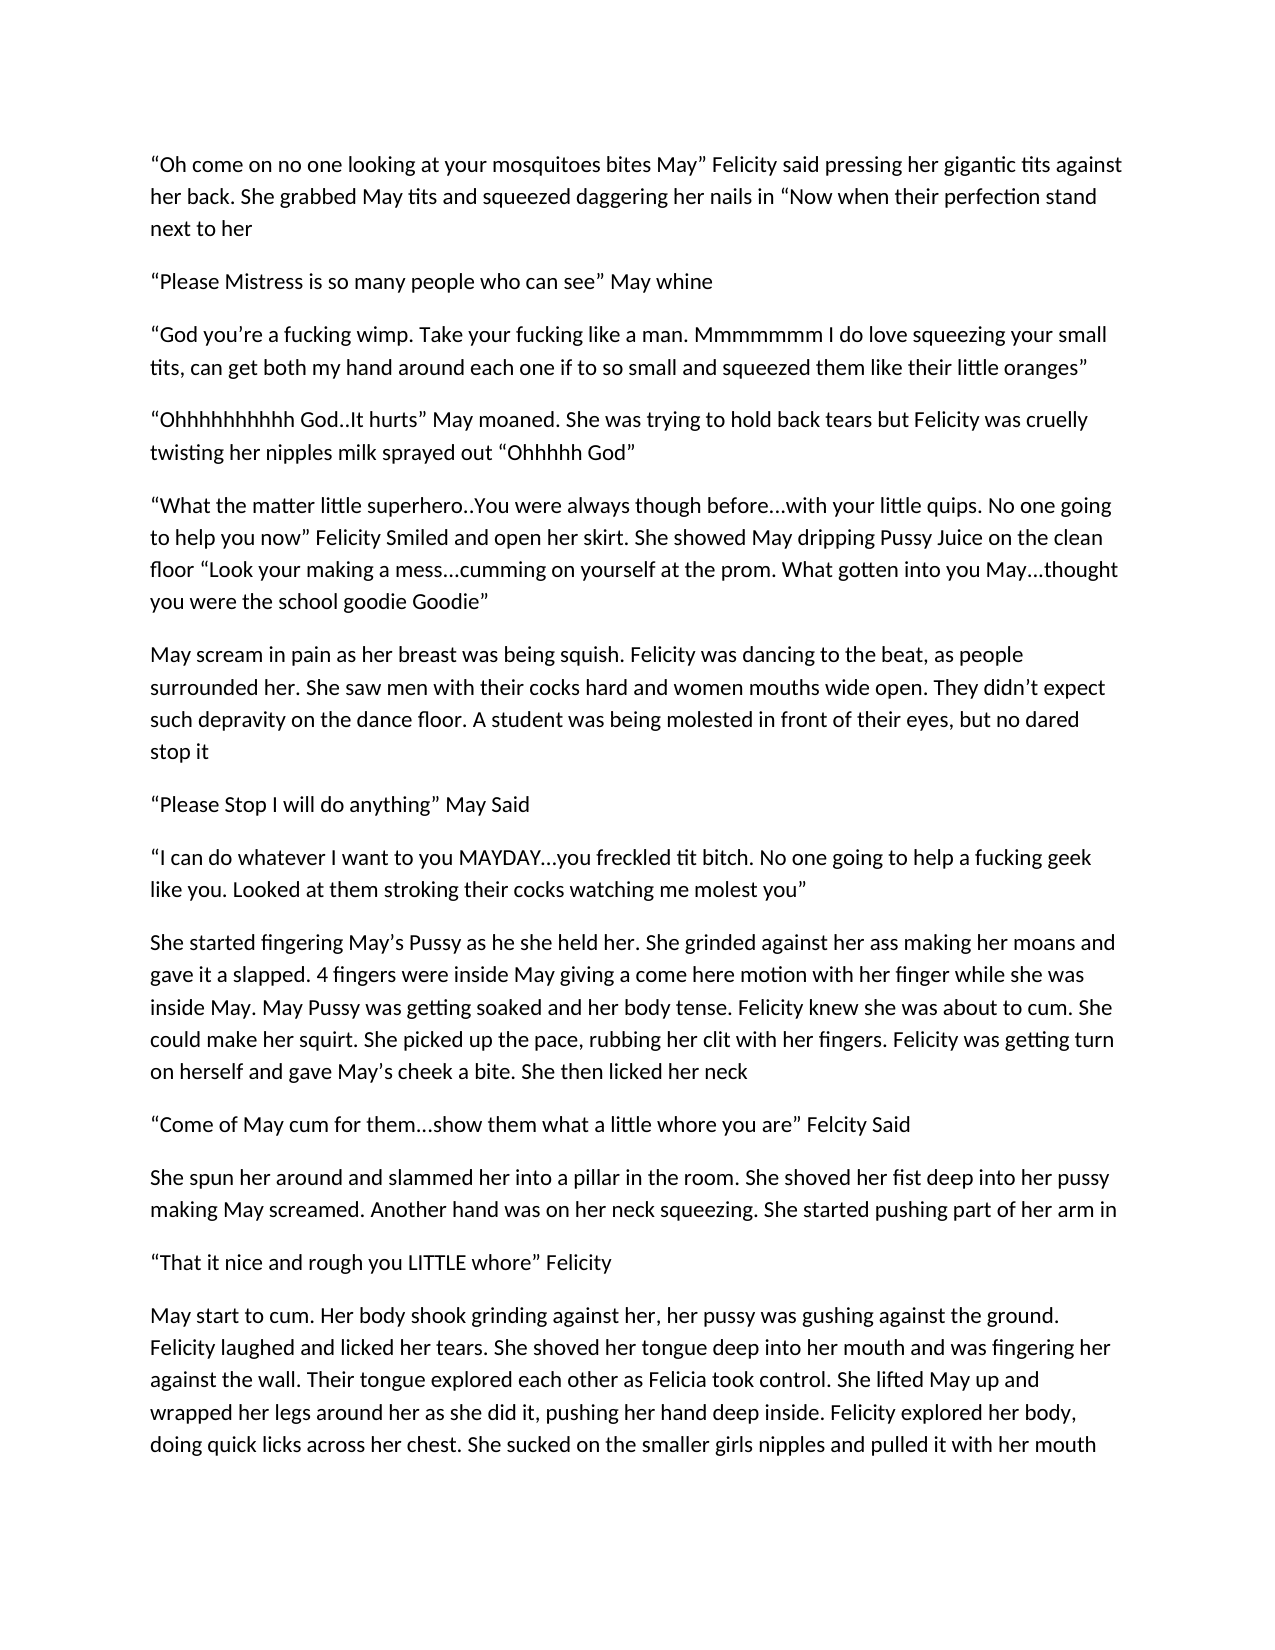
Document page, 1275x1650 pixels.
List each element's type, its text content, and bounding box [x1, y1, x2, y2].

text She started fingering May’s Pussy as he she held her. She grinded against her ass making her moans and gave it a slapped. 4 fingers were inside May giving a come here motion with her finger while she was inside May. May Pussy was getting soaked and her body tense. Felicity knew she was about to cum. She could make her squirt. She picked up the pace, rubbing her clit with her fingers. Felicity was getting turn on herself and gave May’s cheek a bite. She then licked her neck [150, 928, 1125, 1085]
text She spun her around and slammed her into a pillar in the room. She shoved her fist deep into her pussy making May screamed. Another hand was on her neck squeezing. She started pushing part of her arm in [150, 1163, 1125, 1223]
text “Oh come on no one looking at your mosquitoes bites May” Felicity said pressing her gigantic tits against her back. She grabbed May tits and squeezed daggering her nails in “Now when their perfection stand next to her [150, 150, 1125, 242]
text “Please Stop I will do anything” May Said [150, 790, 1125, 818]
text “God you’re a fucking wimp. Take your fucking like a man. Mmmmmmm I do love squeezing your small tits, can get both my hand around each one if to so small and squeezed them like their little oranges” [150, 320, 1125, 381]
text “That it nice and rough you LITTLE whore” Felicity [150, 1248, 1125, 1276]
text “Please Mistress is so many people who can see” May whine [150, 267, 1125, 295]
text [150, 1301, 1125, 1458]
text “Come of May cum for them...show them what a little whore you are” Felcity Said [150, 1110, 1125, 1138]
text May scream in pain as her breast was being squish. Felicity was dancing to the beat, as people surrounded her. She saw men with their cocks hard and women mouths wide open. They didn’t expect such depravity on the dance floor. A student was being molested in front of their eyes, but no dared stop it [150, 640, 1125, 765]
text “I can do whatever I want to you MAYDAY…you freckled tit bitch. No one going to help a fucking geek like you. Looked at them stroking their cocks watching me molest you” [150, 843, 1125, 903]
text “Ohhhhhhhhhh God..It hurts” May moaned. She was trying to hold back tears but Felicity was cruelly twisting her nipples milk sprayed out “Ohhhhh God” [150, 406, 1125, 466]
text “What the matter little superhero..You were always though before...with your little quips. No one going to help you now” Felicity Smiled and open her skirt. She showed May dripping Pussy Juice on the clean floor “Look your making a mess...cumming on yourself at the prom. What gotten into you May...thought you were the school goodie Goodie” [150, 491, 1125, 615]
